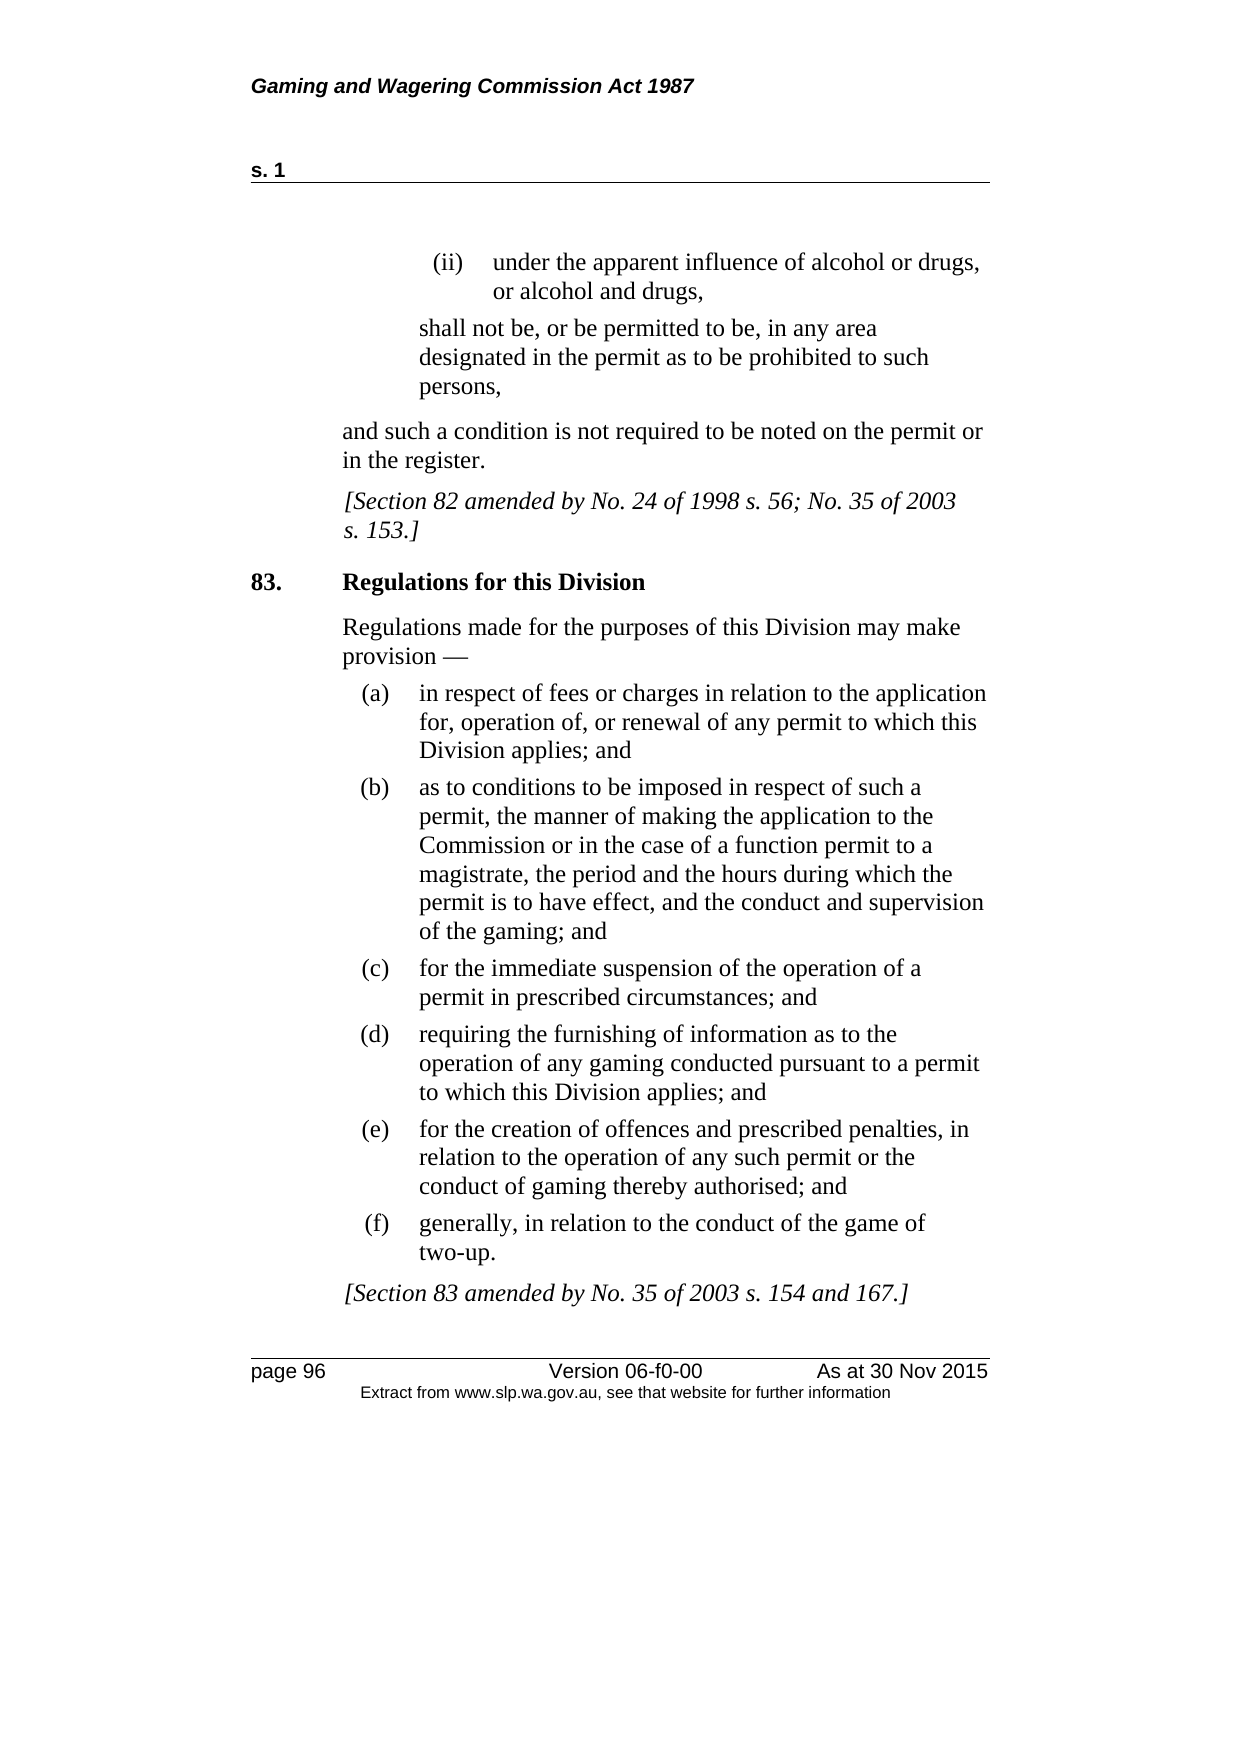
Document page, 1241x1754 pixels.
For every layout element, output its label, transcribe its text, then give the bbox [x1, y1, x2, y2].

text [Section 83 amended by No. 35 of 2003 s. 154 and 167.] [251, 1278, 990, 1307]
text (d) requiring the furnishing of information as to the operation of any gaming conducted pursuant to a permit to which this Division applies; and [251, 1019, 990, 1105]
text (e) for the creation of offences and prescribed penalties, in relation to the operation of any such permit or the conduct of gaming thereby authorised; and [251, 1114, 990, 1200]
text [Section 82 amended by No. 24 of 1998 s. 56; No. 35 of 2003 s. 153.] [251, 486, 990, 544]
text (b) as to conditions to be imposed in respect of such a permit, the manner of making the application to the Commission or in the case of a function permit to a magistrate, the period and the hours during which the permit is to have effect, and the conduct and supervision of the gaming; and [251, 772, 990, 945]
text (a) in respect of fees or charges in relation to the application for, operation of, or renewal of any permit to which this Division applies; and [251, 678, 990, 764]
text (c) for the immediate suspension of the operation of a permit in prescribed circumstances; and [251, 953, 990, 1011]
text (f) generally, in relation to the conduct of the game of two-up. [251, 1208, 990, 1266]
text shall not be, or be permitted to be, in any area designated in the permit as to be prohibited to such persons, [251, 313, 990, 399]
text Regulations made for the purposes of this Division may make provision — [251, 612, 990, 669]
text and such a condition is not required to be noted on the permit or in the register. [251, 416, 990, 474]
subtitle 83. Regulations for this Division [251, 567, 990, 595]
text (ii) under the apparent influence of alcohol or drugs, or alcohol and drugs, [251, 247, 990, 305]
